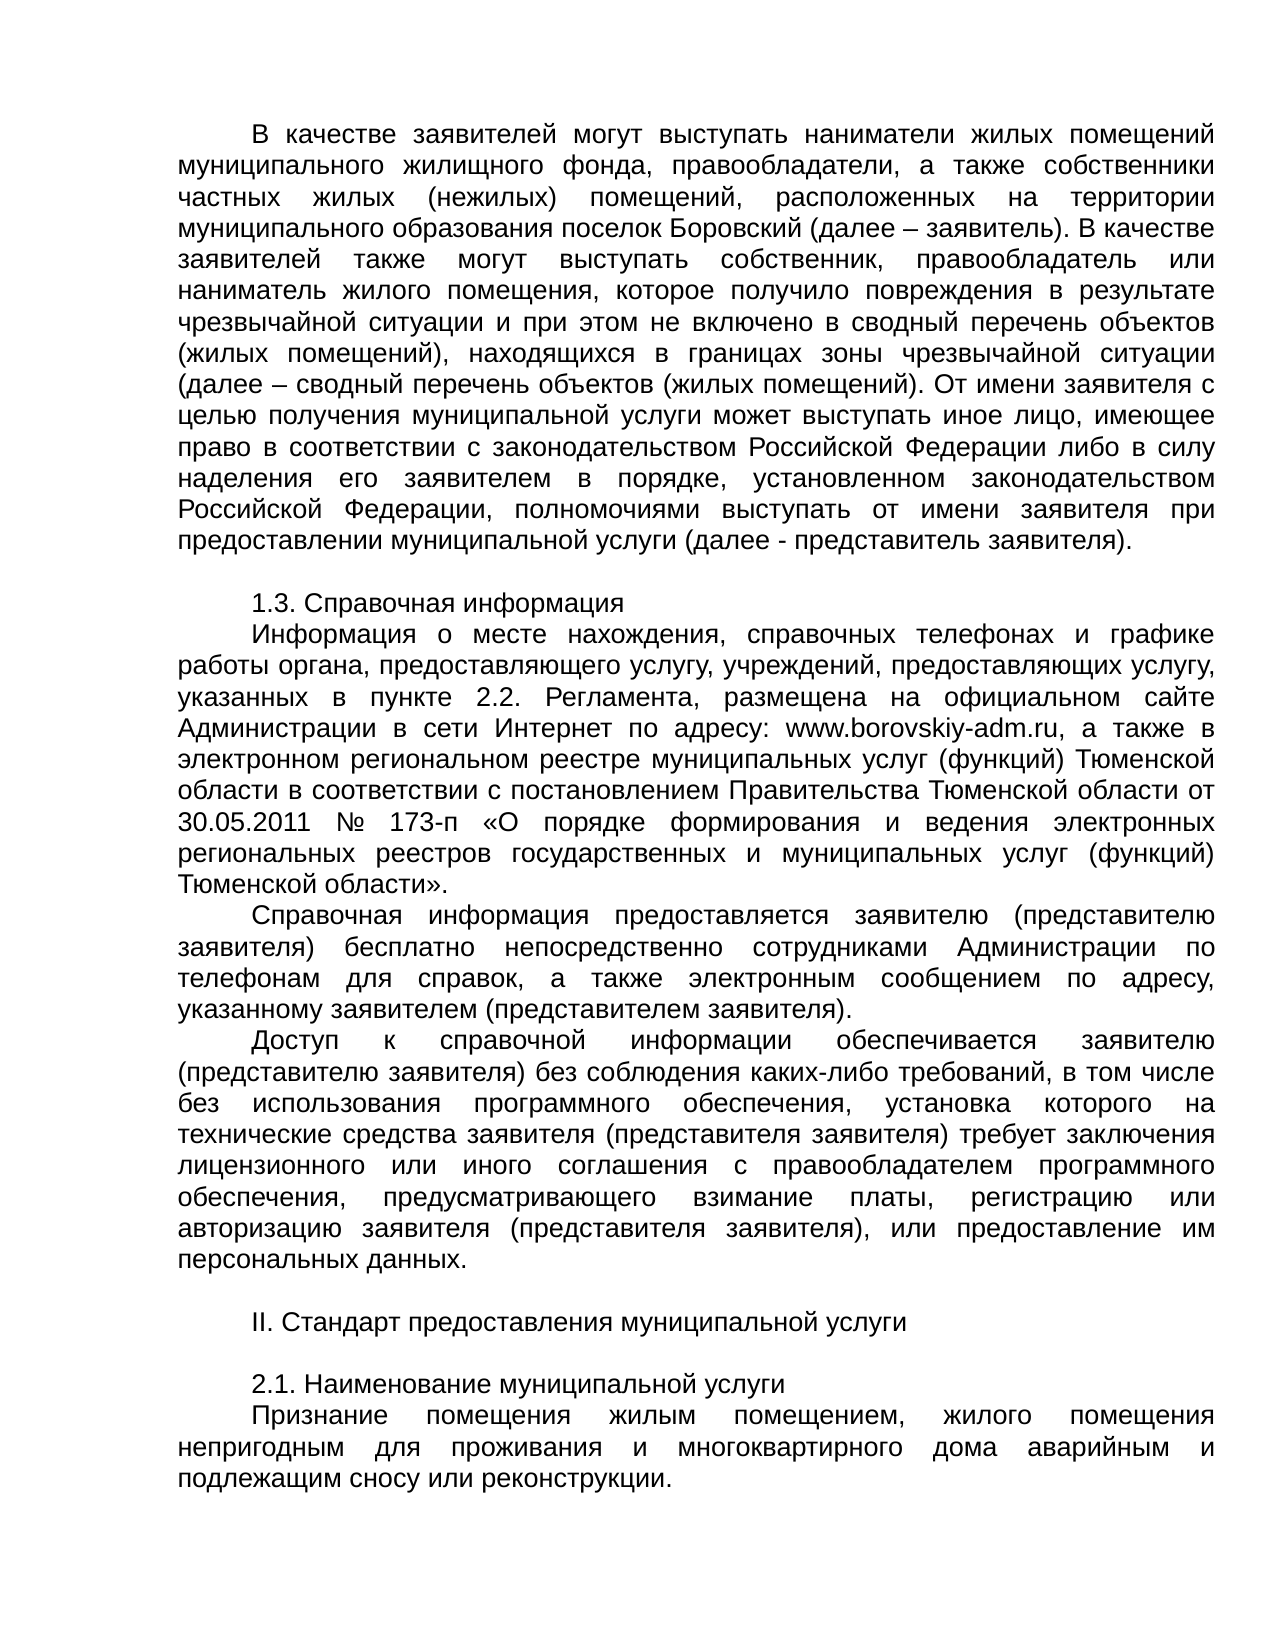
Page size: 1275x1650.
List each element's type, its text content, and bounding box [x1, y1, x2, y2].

text Справочная информация предоставляется заявителю (представителю заявителя) бесплатно непосредственно сотрудниками Администрации по телефонам для справок, а также электронным сообщением по адресу, указанному заявителем (представителем заявителя). [177, 899, 1216, 1024]
text Информация о месте нахождения, справочных телефонах и графике работы органа, предоставляющего услугу, учреждений, предоставляющих услугу, указанных в пункте 2.2. Регламента, размещена на официальном сайте Администрации в сети Интернет по адресу: www.borovskiy-adm.ru, а также в электронном региональном реестре муниципальных услуг (функций) Тюменской области в соответствии с постановлением Правительства Тюменской области от 30.05.2011 № 173-п «О порядке формирования и ведения электронных региональных реестров государственных и муниципальных услуг (функций) Тюменской области». [177, 618, 1216, 899]
text Доступ к справочной информации обеспечивается заявителю (представителю заявителя) без соблюдения каких-либо требований, в том числе без использования программного обеспечения, установка которого на технические средства заявителя (представителя заявителя) требует заключения лицензионного или иного соглашения с правообладателем программного обеспечения, предусматривающего взимание платы, регистрацию или авторизацию заявителя (представителя заявителя), или предоставление им персональных данных. [177, 1024, 1216, 1274]
text 2.1. Наименование муниципальной услуги [177, 1368, 1216, 1399]
text 1.3. Справочная информация [177, 587, 1216, 618]
text В качестве заявителей могут выступать наниматели жилых помещений муниципального жилищного фонда, правообладатели, а также собственники частных жилых (нежилых) помещений, расположенных на территории муниципального образования поселок Боровский (далее – заявитель). В качестве заявителей также могут выступать собственник, правообладатель или наниматель жилого помещения, которое получило повреждения в результате чрезвычайной ситуации и при этом не включено в сводный перечень объектов (жилых помещений), находящихся в границах зоны чрезвычайной ситуации (далее – сводный перечень объектов (жилых помещений). От имени заявителя с целью получения муниципальной услуги может выступать иное лицо, имеющее право в соответствии с законодательством Российской Федерации либо в силу наделения его заявителем в порядке, установленном законодательством Российской Федерации, полномочиями выступать от имени заявителя при предоставлении муниципальной услуги (далее - представитель заявителя). [177, 118, 1216, 556]
text II. Стандарт предоставления муниципальной услуги [177, 1306, 1216, 1337]
text Признание помещения жилым помещением, жилого помещения непригодным для проживания и многоквартирного дома аварийным и подлежащим сносу или реконструкции. [177, 1399, 1216, 1493]
